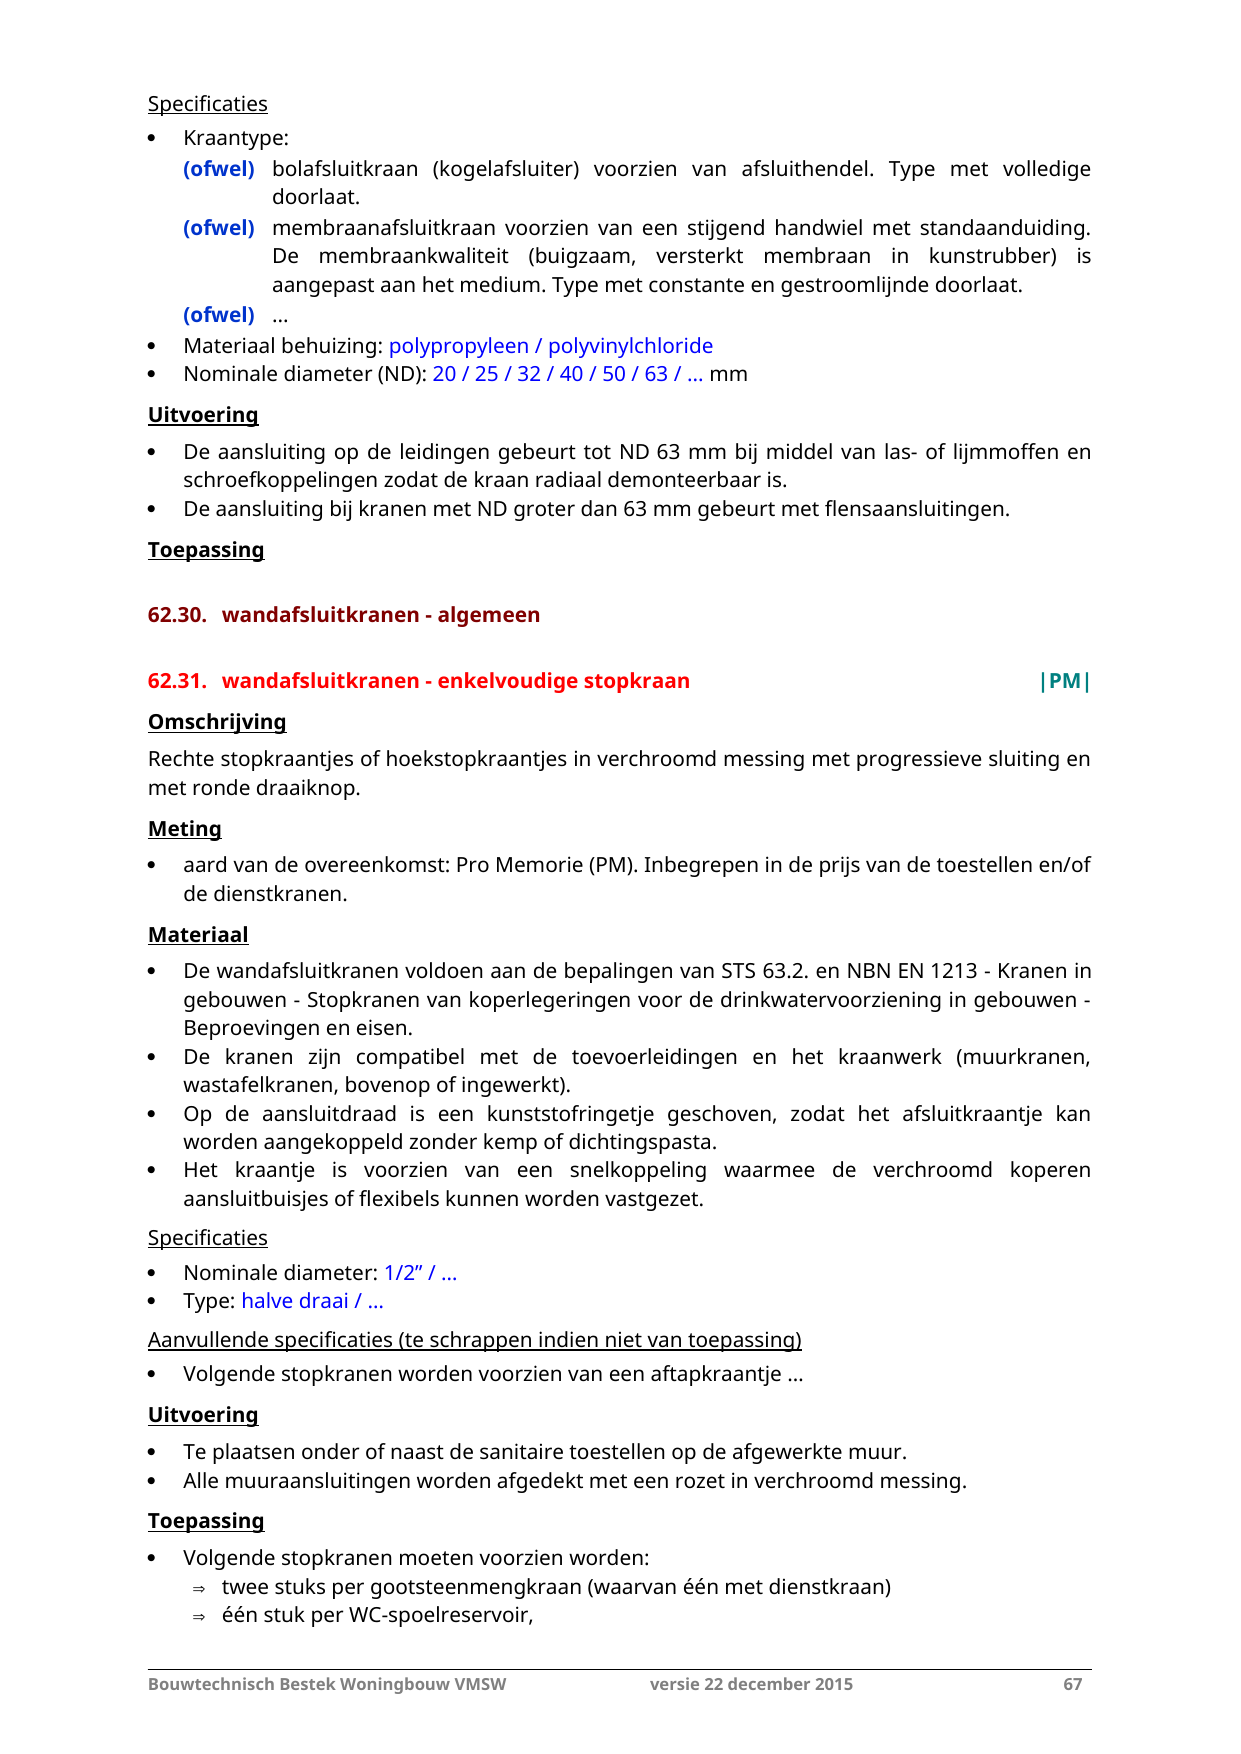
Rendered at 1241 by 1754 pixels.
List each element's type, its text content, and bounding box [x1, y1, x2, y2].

text Volgende stopkranen worden voorzien van een aftapkraantje … [148, 1359, 1092, 1388]
text Kraantype: [148, 123, 1092, 152]
subtitle 62.30. wandafsluitkranen - algemeen [148, 601, 1092, 629]
subtitle Omschrijving [148, 707, 1092, 736]
subtitle Toepassing [148, 535, 1092, 563]
text Nominale diameter (ND): 20 / 25 / 32 / 40 / 50 / 63 / ... mm [148, 359, 1092, 388]
text Het kraantje is voorzien van een snelkoppeling waarmee de verchroomd koperen aansluitbuisjes of flexibels kunnen worden vastgezet. [148, 1156, 1092, 1212]
subtitle Uitvoering [148, 400, 1092, 428]
text (ofwel) bolafsluitkraan (kogelafsluiter) voorzien van afsluithendel. Type met volledige doorlaat. [183, 154, 1092, 211]
text Materiaal behuizing: polypropyleen / polyvinylchloride [148, 331, 1092, 359]
subtitle 62.31. wandafsluitkranen - enkelvoudige stopkraan |PM| [148, 667, 1092, 695]
subtitle Aanvullende specificaties (te schrappen indien niet van toepassing) [148, 1325, 1092, 1353]
text (ofwel) ... [183, 300, 1092, 329]
text De aansluiting bij kranen met ND groter dan gebeurt met flensaansluitingen. [148, 494, 1092, 522]
text Op de aansluitdraad is een kunststofringetje geschoven, zodat het afsluitkraantje kan worden aangekoppeld zonder kemp of dichtingspasta. [148, 1099, 1092, 1156]
text Rechte stopkraantjes of hoekstopkraantjes in verchroomd messing met progressieve sluiting en met ronde draaiknop. [148, 744, 1092, 801]
text De aansluiting op de leidingen gebeurt tot ND 63 mm bij middel van las- of lijmmoffen en schroefkoppelingen zodat de kraan radiaal demonteerbaar is. [148, 437, 1092, 494]
subtitle Toepassing [148, 1507, 1092, 1535]
text (ofwel) membraanafsluitkraan voorzien van een stijgend handwiel met standaanduiding. De membraankwaliteit (buigzaam, versterkt membraan in kunstrubber) is aangepast aan het medium. Type met constante en gestroomlijnde doorlaat. [183, 213, 1092, 298]
subtitle Materiaal [148, 920, 1092, 948]
text Volgende stopkranen moeten voorzien worden: [148, 1543, 1092, 1572]
subtitle Specificaties [148, 1223, 1092, 1251]
text De wandafsluitkranen voldoen aan de bepalingen van STS 63.2. en NBN EN 1213 - Kranen in gebouwen - Stopkranen van koperlegeringen voor de drinkwatervoorziening in gebouwen - Beproevingen en eisen. [148, 957, 1092, 1042]
text Te plaatsen onder of naast de sanitaire toestellen op de afgewerkte muur. [148, 1437, 1092, 1466]
subtitle Uitvoering [148, 1401, 1092, 1429]
text Type: halve draai / … [148, 1286, 1092, 1314]
text Alle muuraansluitingen worden afgedekt met een rozet in verchroomd messing. [148, 1466, 1092, 1494]
subtitle Meting [148, 814, 1092, 842]
text aard van de overeenkomst: Pro Memorie (PM). Inbegrepen in de prijs van de toestellen en/of de dienstkranen. [148, 850, 1092, 907]
text één stuk per WC-spoelreservoir, [192, 1600, 1092, 1629]
text Nominale diameter: 1/2” / … [148, 1258, 1092, 1286]
subtitle Specificaties [148, 89, 1092, 117]
text De kranen zijn compatibel met de toevoerleidingen en het kraanwerk (muurkranen, wastafelkranen, bovenop of ingewerkt). [148, 1042, 1092, 1099]
text twee stuks per gootsteenmengkraan (waarvan één met dienstkraan) [192, 1572, 1092, 1600]
